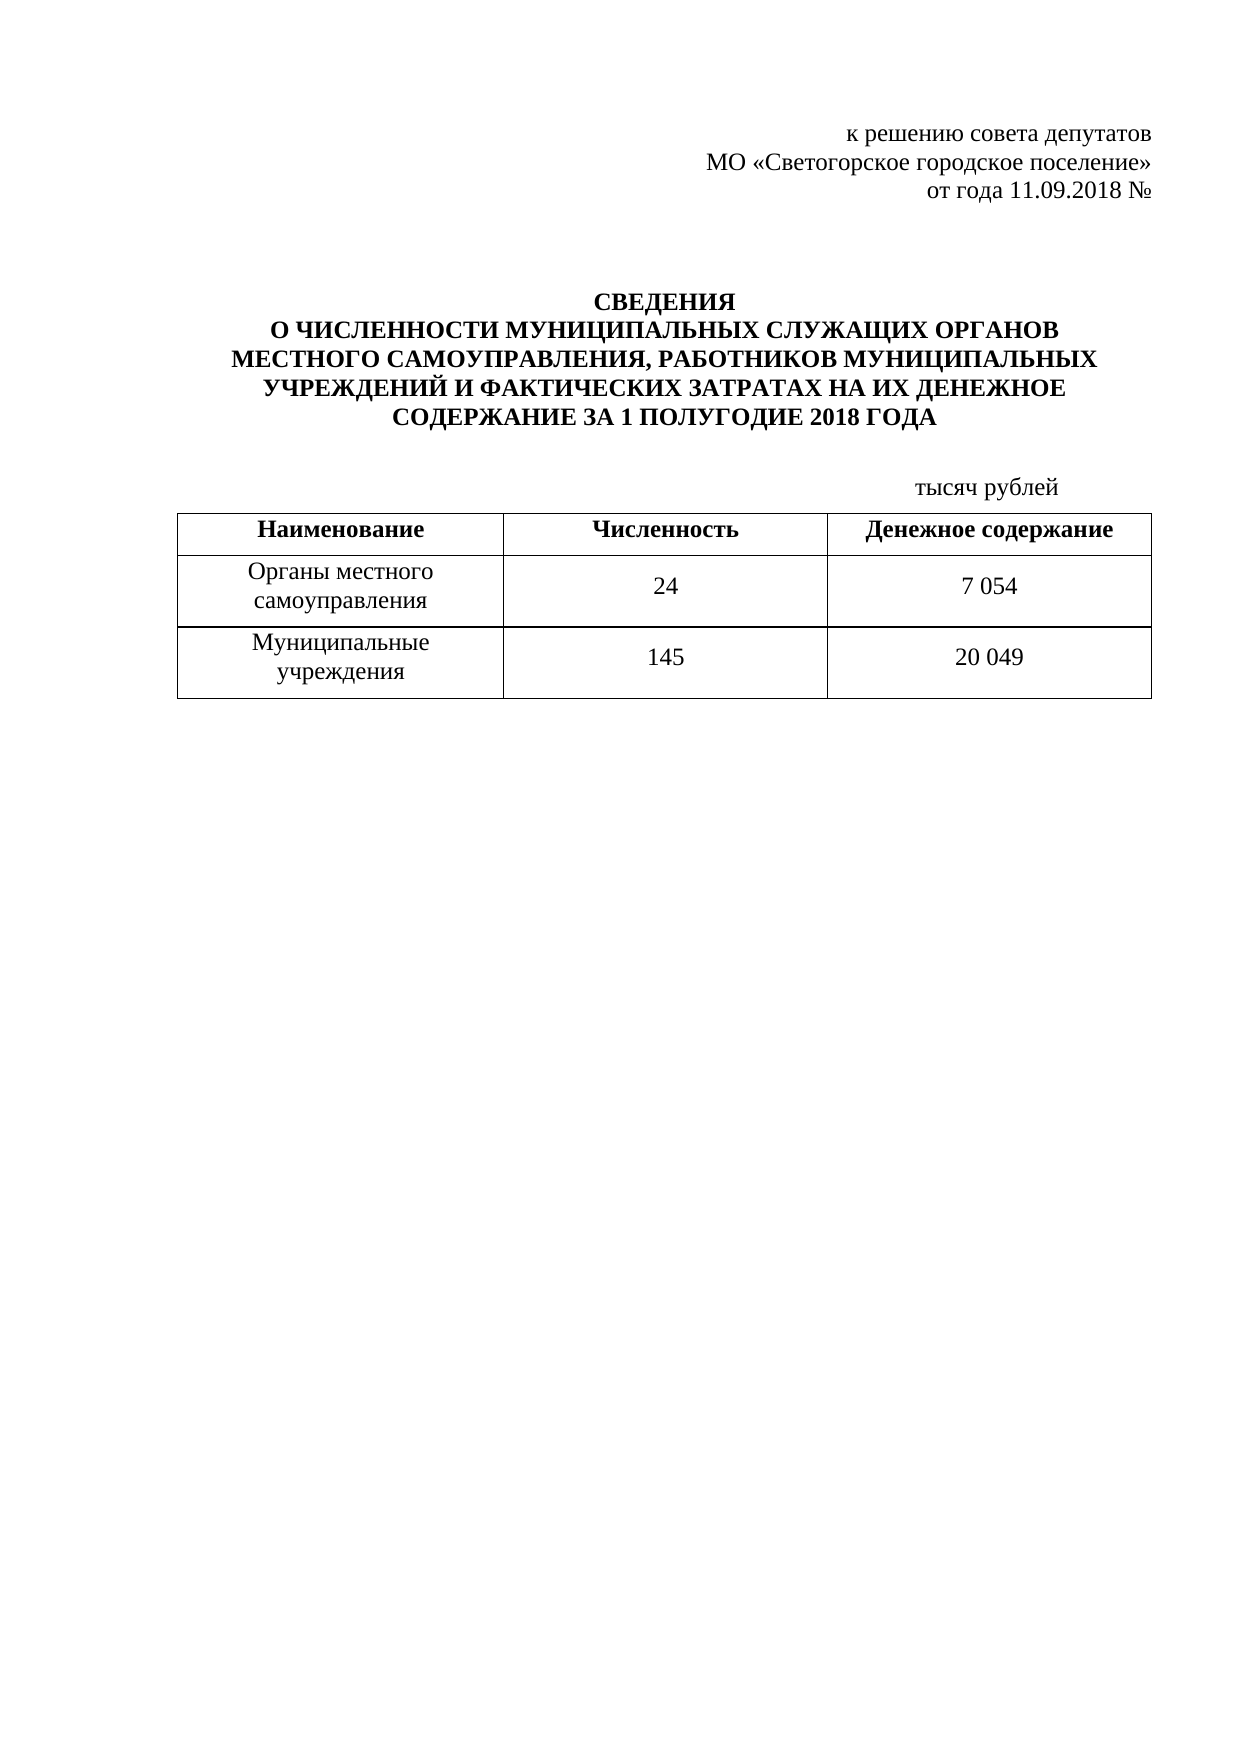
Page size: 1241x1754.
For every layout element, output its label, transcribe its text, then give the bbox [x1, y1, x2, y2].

text МЕСТНОГО САМОУПРАВЛЕНИЯ, РАБОТНИКОВ МУНИЦИПАЛЬНЫХ УЧРЕЖДЕНИЙ И ФАКТИЧЕСКИХ ЗАТРАТАХ НА ИХ ДЕНЕЖНОЕ СОДЕРЖАНИЕ ЗА 1 ПОЛУГОДИЕ 2018 ГОДА [177, 344, 1152, 431]
text СВЕДЕНИЯ [177, 287, 1152, 316]
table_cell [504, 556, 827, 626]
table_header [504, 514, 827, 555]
text от года 11.09.2018 № [177, 176, 1152, 204]
text к решению совета депутатов [177, 118, 1152, 147]
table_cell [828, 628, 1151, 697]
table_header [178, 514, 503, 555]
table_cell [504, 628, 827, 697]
text МО «Светогорское городское поселение» [177, 147, 1152, 176]
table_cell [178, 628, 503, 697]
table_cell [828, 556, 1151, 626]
text тысяч рублей [177, 472, 1152, 501]
text О ЧИСЛЕННОСТИ МУНИЦИПАЛЬНЫХ СЛУЖАЩИХ ОРГАНОВ [177, 316, 1152, 344]
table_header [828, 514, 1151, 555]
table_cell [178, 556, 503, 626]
